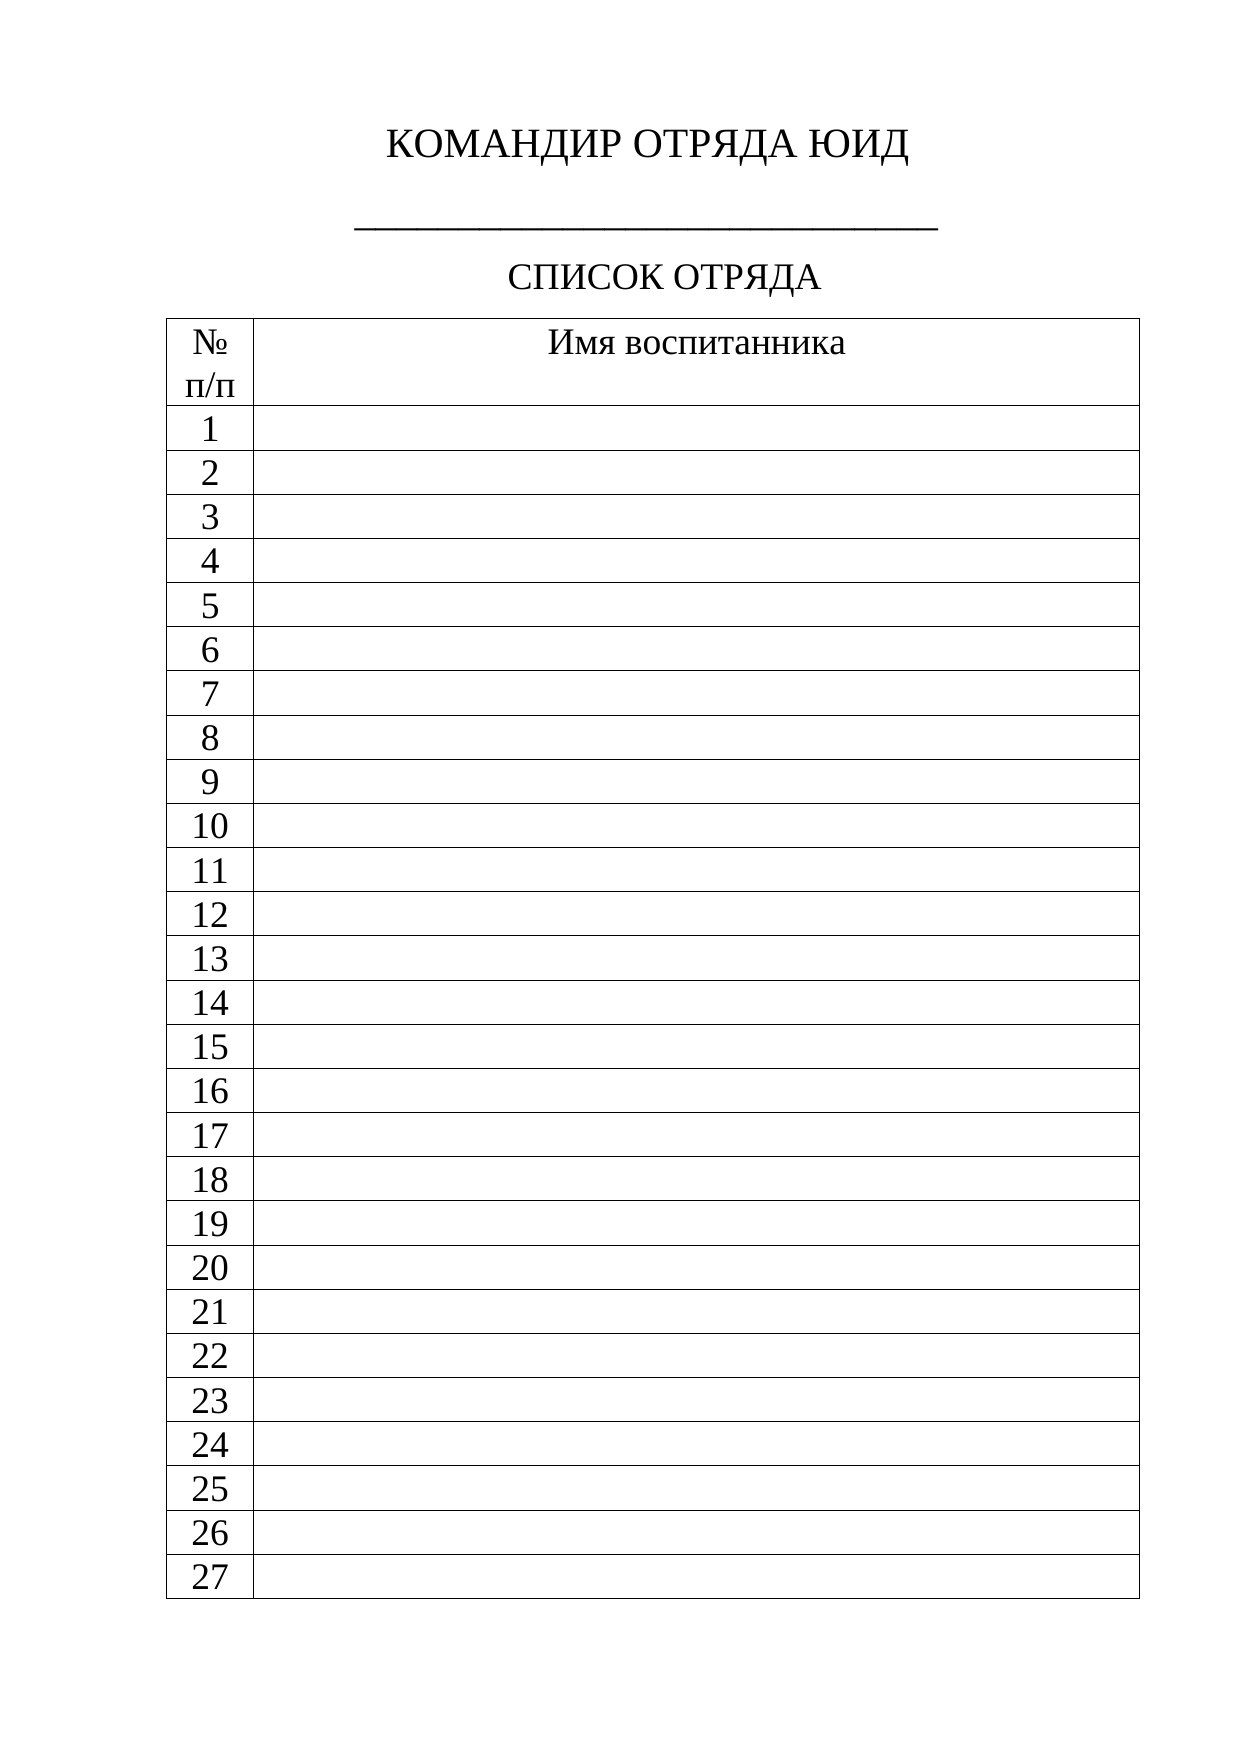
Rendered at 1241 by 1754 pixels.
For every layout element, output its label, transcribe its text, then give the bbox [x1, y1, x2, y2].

table_cell [254, 1069, 1139, 1112]
table_cell [254, 1157, 1139, 1200]
text ____________________________ [177, 186, 1152, 234]
table_cell 23 [167, 1378, 253, 1421]
table_cell [254, 760, 1139, 803]
table_cell [254, 1555, 1139, 1598]
table_cell [254, 1422, 1139, 1465]
table_cell 22 [167, 1334, 253, 1377]
table_cell 27 [167, 1555, 253, 1598]
text СПИСОК ОТРЯДА [177, 255, 1152, 298]
table_cell 2 [167, 451, 253, 494]
table_header № п/п [167, 319, 253, 405]
table_cell [254, 1113, 1139, 1156]
table_cell [254, 671, 1139, 714]
table_cell 17 [167, 1113, 253, 1156]
table_cell 5 [167, 583, 253, 626]
table_cell [254, 1378, 1139, 1421]
table_cell 13 [167, 936, 253, 979]
table_cell [254, 627, 1139, 670]
table_cell 11 [167, 848, 253, 891]
table_cell 18 [167, 1157, 253, 1200]
table_cell [254, 848, 1139, 891]
table_cell [254, 406, 1139, 449]
table_cell 24 [167, 1422, 253, 1465]
table_cell [254, 892, 1139, 935]
table_cell [254, 1025, 1139, 1068]
table_cell 26 [167, 1511, 253, 1554]
table_cell 14 [167, 981, 253, 1024]
table_cell [254, 539, 1139, 582]
table_cell [254, 495, 1139, 538]
table_cell [254, 583, 1139, 626]
table_cell 10 [167, 804, 253, 847]
table_cell 21 [167, 1290, 253, 1333]
table_cell 15 [167, 1025, 253, 1068]
table_cell [254, 716, 1139, 759]
table_cell 9 [167, 760, 253, 803]
table_cell 3 [167, 495, 253, 538]
table_cell 4 [167, 539, 253, 582]
table_cell 8 [167, 716, 253, 759]
text КОМАНДИР ОТРЯДА ЮИД [177, 118, 1152, 166]
table_cell 19 [167, 1201, 253, 1244]
table_header Имя воспитанника [254, 319, 1139, 405]
table_cell [254, 1290, 1139, 1333]
table_cell 7 [167, 671, 253, 714]
table_cell [254, 936, 1139, 979]
table_cell 16 [167, 1069, 253, 1112]
table_cell [254, 1466, 1139, 1509]
table_cell [254, 804, 1139, 847]
table_cell [254, 1201, 1139, 1244]
table_cell 25 [167, 1466, 253, 1509]
table_cell 6 [167, 627, 253, 670]
table_cell 1 [167, 406, 253, 449]
table_cell 20 [167, 1246, 253, 1289]
table_cell [254, 1246, 1139, 1289]
table_cell [254, 1511, 1139, 1554]
table_cell 12 [167, 892, 253, 935]
table_cell [254, 451, 1139, 494]
table_cell [254, 981, 1139, 1024]
table_cell [254, 1334, 1139, 1377]
